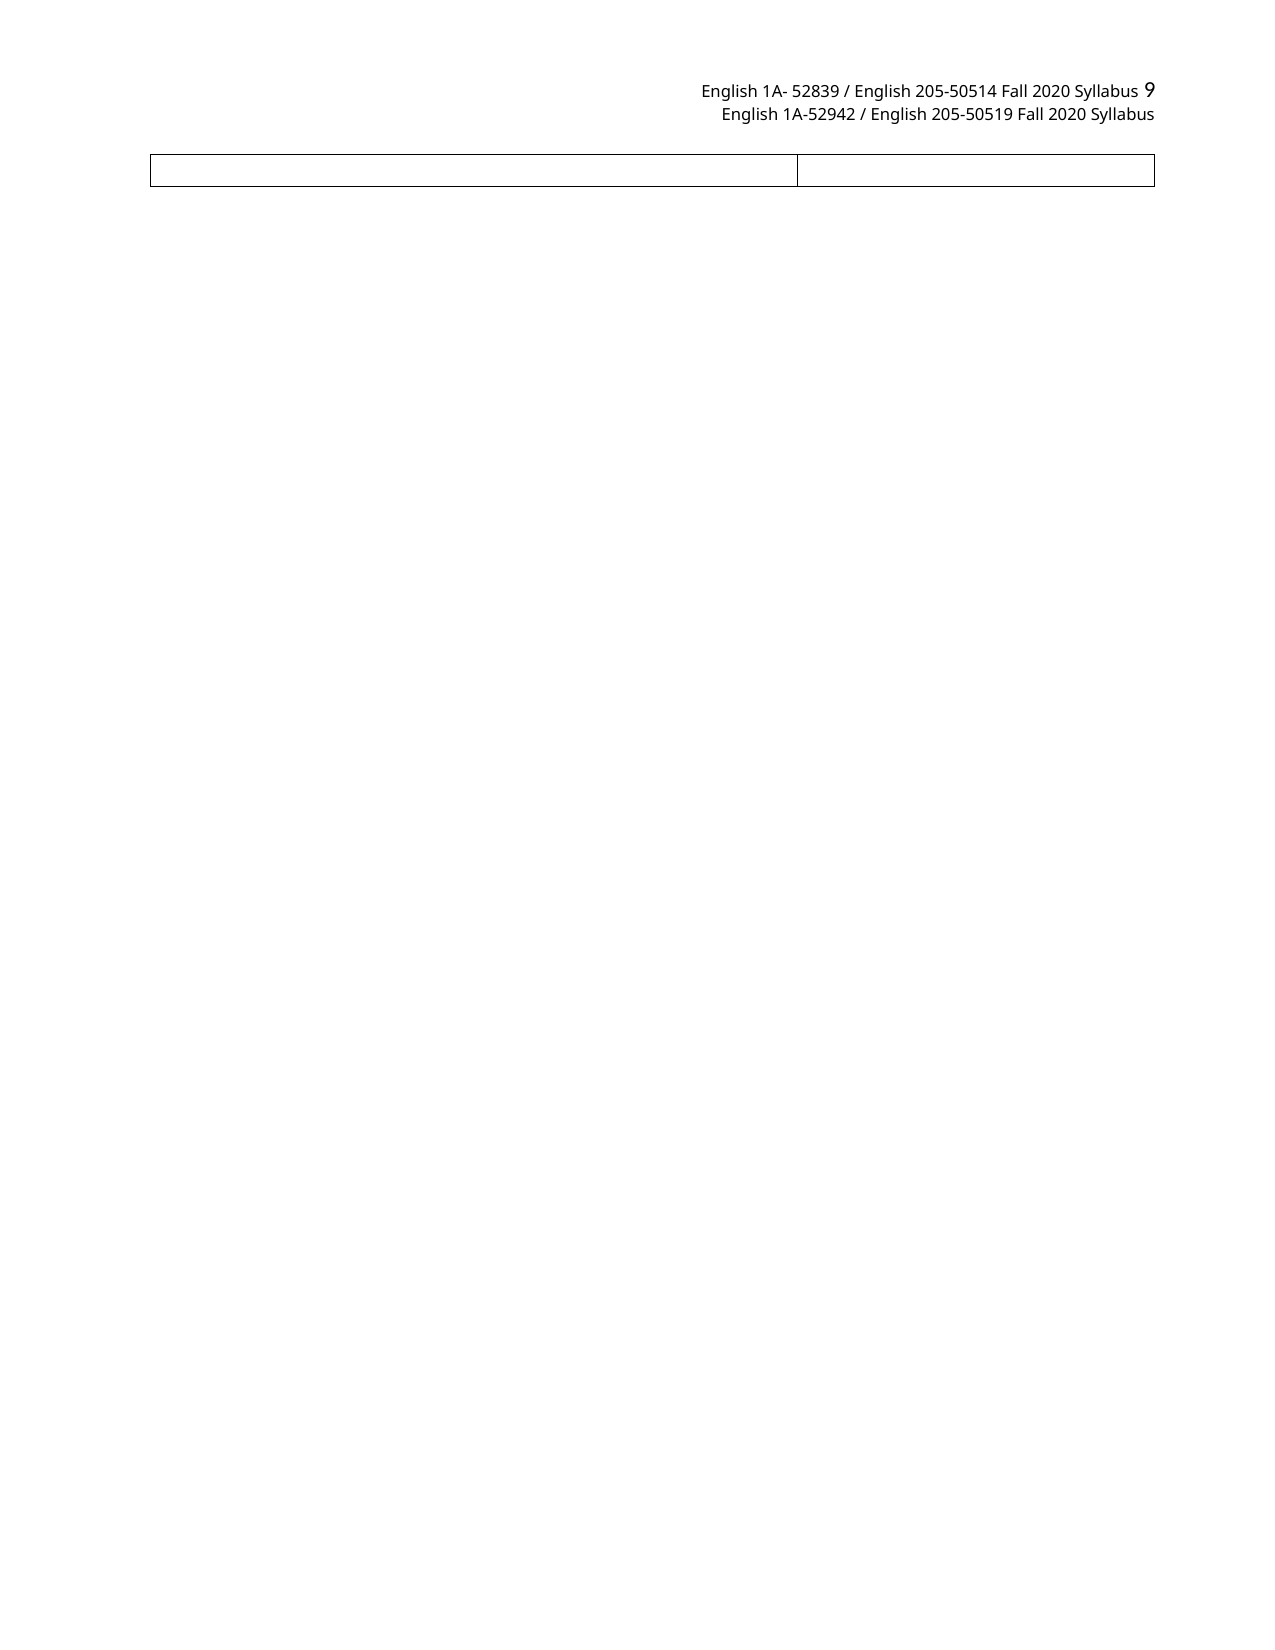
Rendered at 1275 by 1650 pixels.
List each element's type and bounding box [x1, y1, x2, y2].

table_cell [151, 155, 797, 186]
table_cell [798, 155, 1154, 186]
